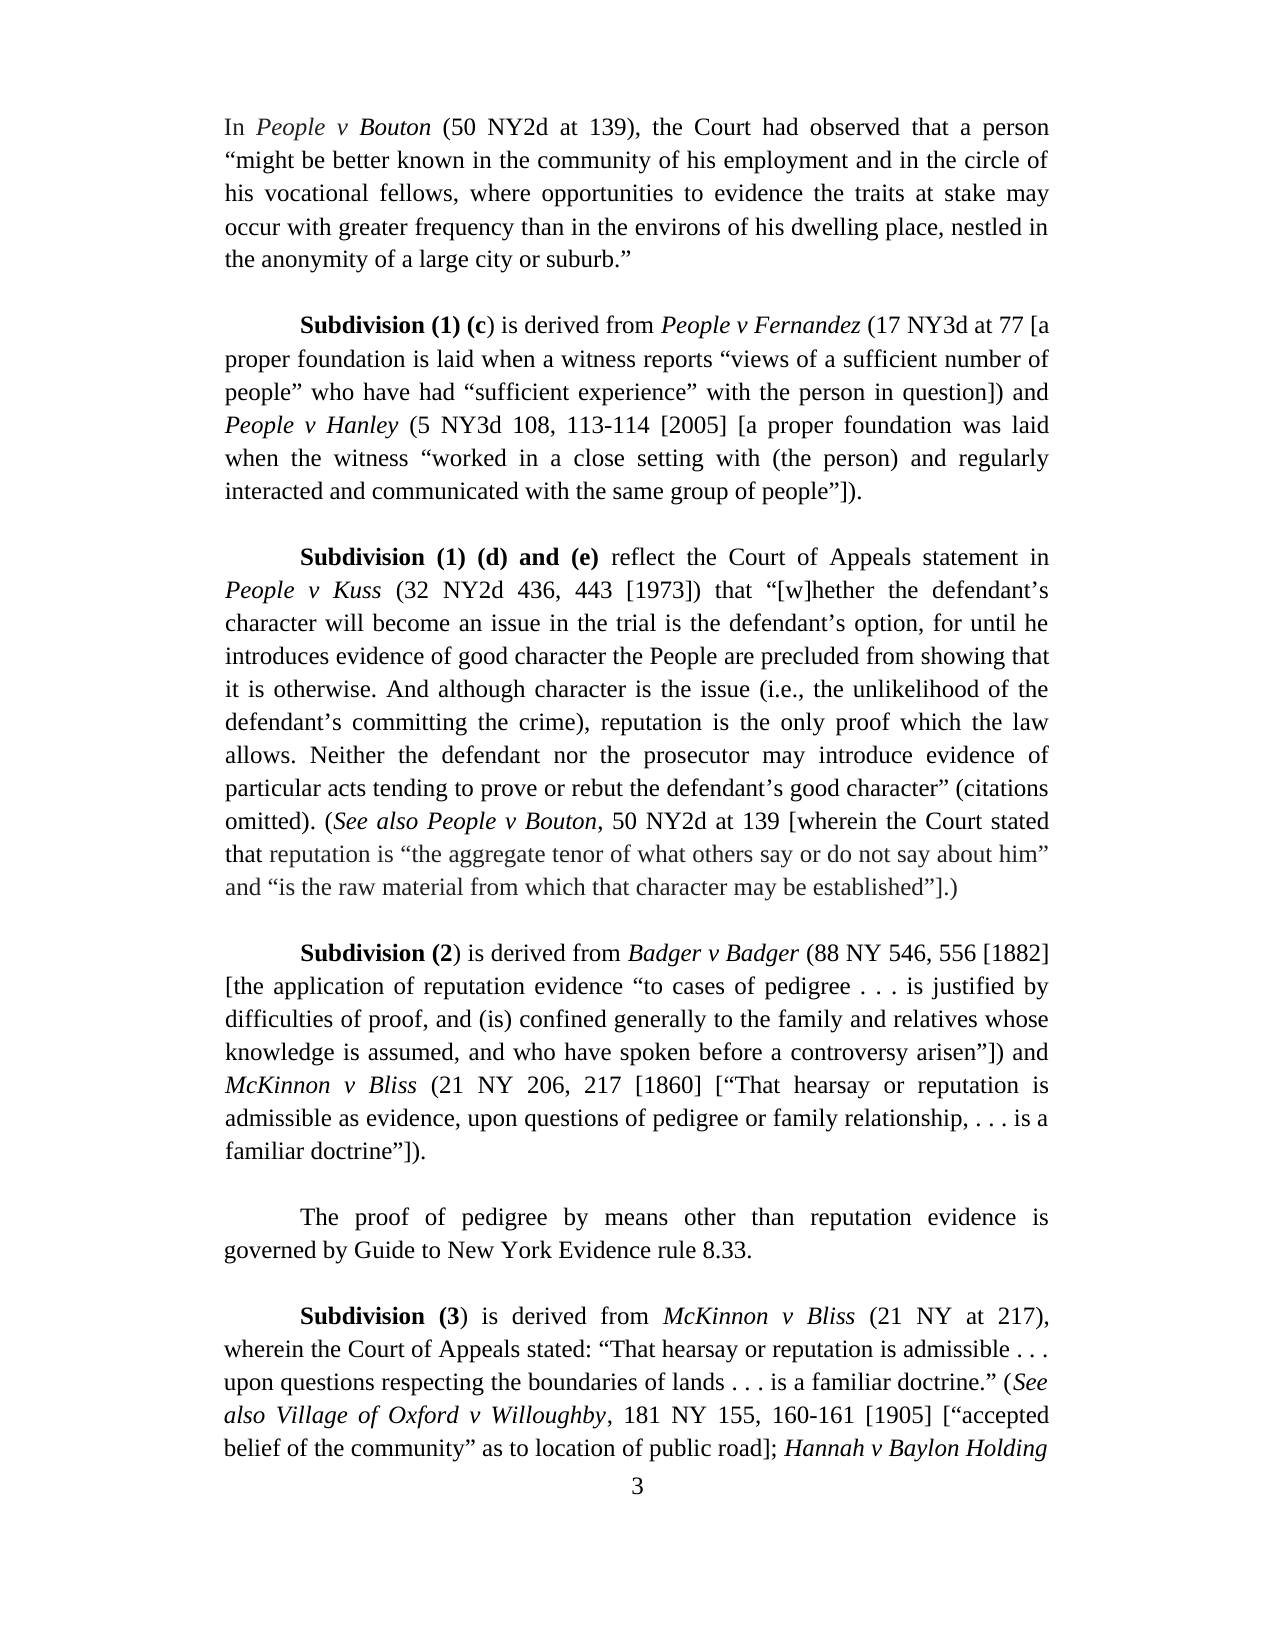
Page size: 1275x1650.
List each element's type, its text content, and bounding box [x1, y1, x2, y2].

list The proof of pedigree by means other than reputation evidence is governed by Guide to New York Evidence rule 8.33. [223, 1202, 1050, 1264]
list In People v Bouton (50 NY2d at 139), the Court had observed that a person “might be better known in the community of his employment and in the circle of his vocational fellows, where opportunities to evidence the traits at stake may occur with greater frequency than in the environs of his dwelling place, nestled in the anonymity of a large city or suburb.” [224, 112, 1050, 273]
list Subdivision (1) (d) and (e) reflect the Court of Appeals statement in People v Kuss (32 NY2d 436, 443 [1973]) that “[w]hether the defendant’s character will become an issue in the trial is the defendant’s option, for until he introduces evidence of good character the People are precluded from showing that it is otherwise. And although character is the issue (i.e., the unlikelihood of the defendant’s committing the crime), reputation is the only proof which the law allows. Neither the defendant nor the prosecutor may introduce evidence of particular acts tending to prove or rebut the defendant’s good character” (citations omitted). (See also People v Bouton, 50 NY2d at 139 [wherein the Court stated that reputation is “the aggregate tenor of what others say or do not say about him” and “is the raw material from which that character may be established”].) [225, 542, 1050, 901]
list Subdivision (2) is derived from Badger v Badger (88 NY 546, 556 [1882] [the application of reputation evidence “to cases of pedigree . . . is justified by difficulties of proof, and (is) confined generally to the family and relatives whose knowledge is assumed, and who have spoken before a controversy arisen”]) and McKinnon v Bliss (21 NY 206, 217 [1860] [“That hearsay or reputation is admissible as evidence, upon questions of pedigree or family relationship, . . . is a familiar doctrine”]). [225, 938, 1050, 1165]
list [223, 1301, 1050, 1462]
list Subdivision (1) (c) is derived from People v Fernandez (17 NY3d at 77 [a proper foundation is laid when a witness reports “views of a sufficient number of people” who have had “sufficient experience” with the person in question]) and People v Hanley (5 NY3d 108, 113-114 [2005] [a proper foundation was laid when the witness “worked in a close setting with (the person) and regularly interacted and communicated with the same group of people”]). [224, 311, 1050, 504]
